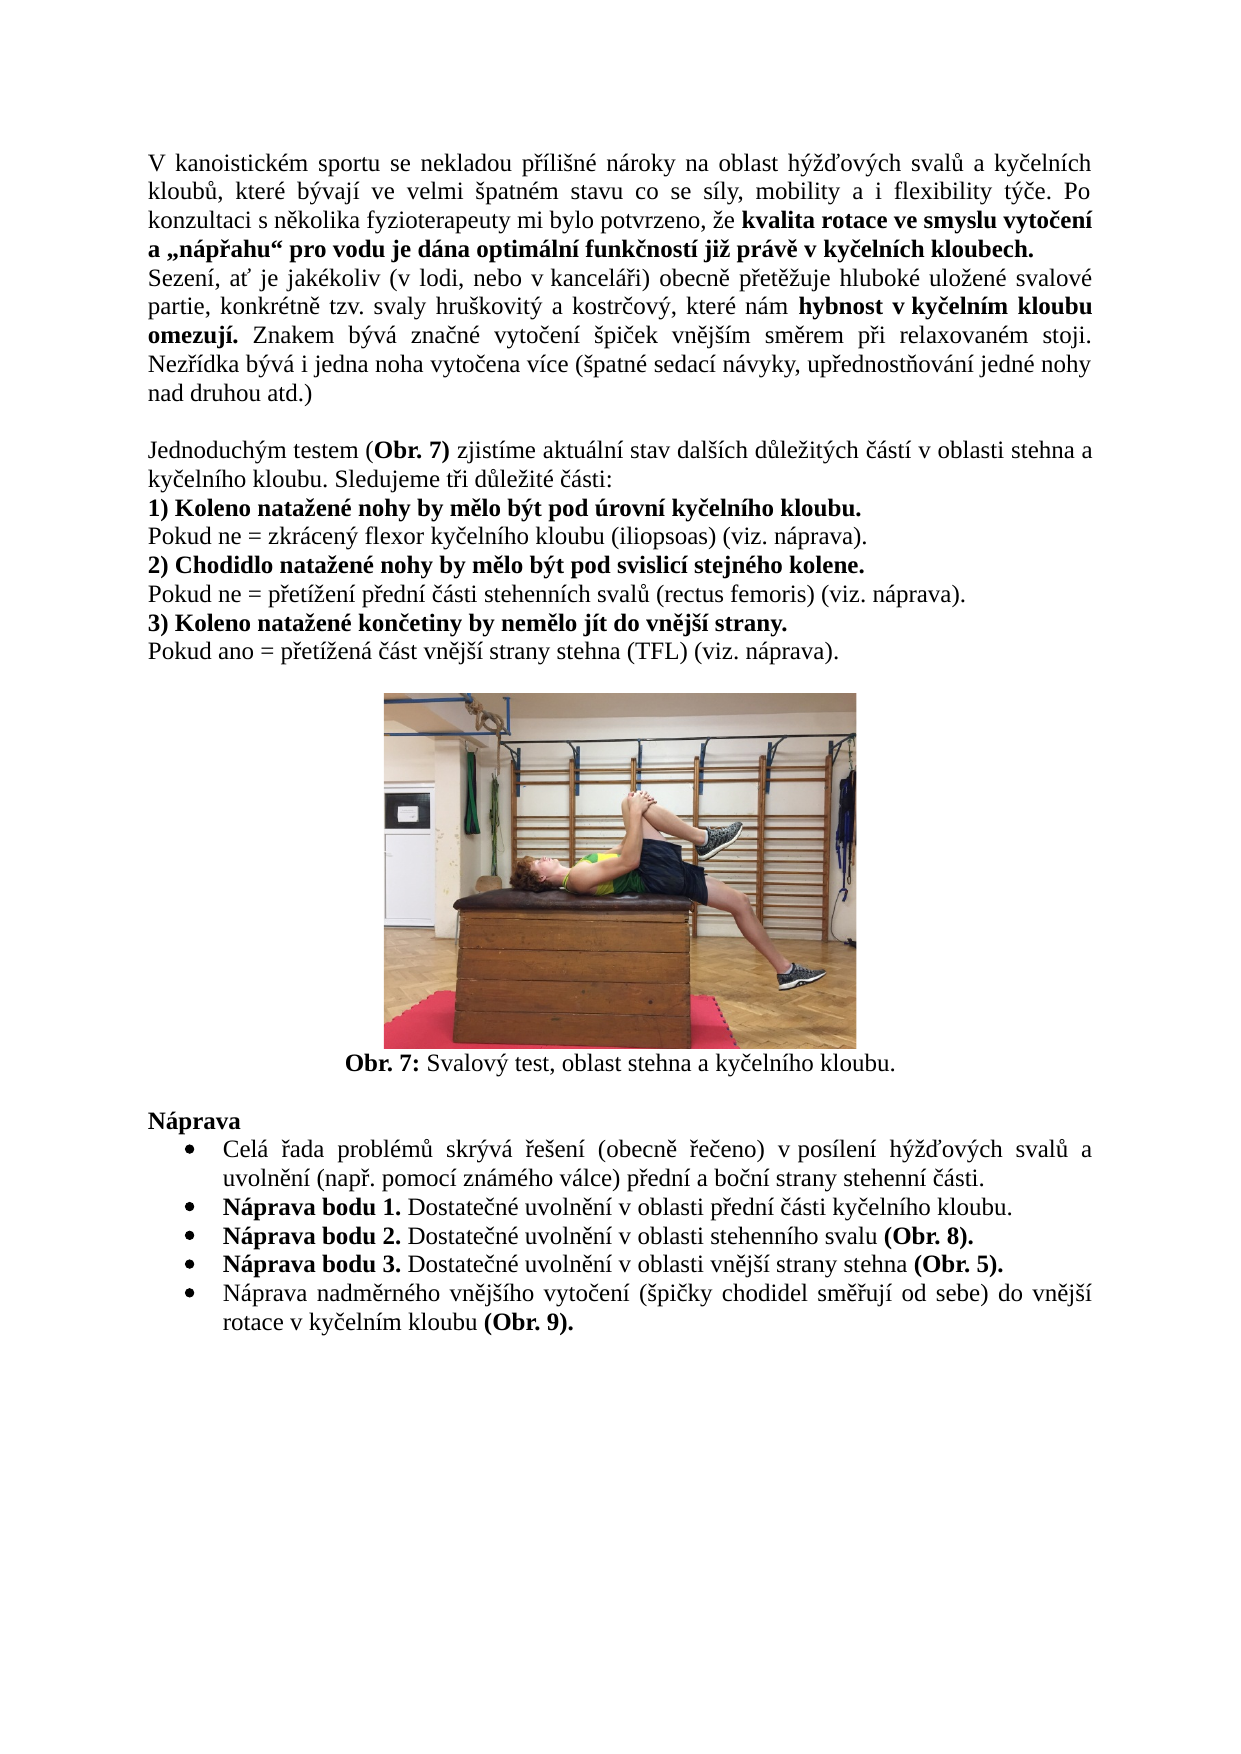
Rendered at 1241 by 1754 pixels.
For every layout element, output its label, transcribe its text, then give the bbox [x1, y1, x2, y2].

text Pokud ano = přetížená část vnější strany stehna (TFL) (viz. náprava). [148, 636, 1093, 665]
text Sezení, ať je jakékoliv (v lodi, nebo v kanceláři) obecně přetěžuje hluboké uložené svalové partie, konkrétně tzv. svaly hruškovitý a kostrčový, které nám hybnost v kyčelním kloubu omezují. Znakem bývá značné vytočení špiček vnějším směrem při relaxovaném stoji. Nezřídka bývá i jedna noha vytočena více (špatné sedací návyky, upřednostňování jedné nohy nad druhou atd.) [148, 263, 1093, 406]
list Náprava bodu 1. Dostatečné uvolnění v oblasti přední části kyčelního kloubu. [185, 1192, 1093, 1221]
text Náprava [148, 1106, 1093, 1134]
list Náprava nadměrného vnějšího vytočení (špičky chodidel směřují od sebe) do vnější rotace v kyčelním kloubu (Obr. 9). [185, 1278, 1093, 1336]
picture [383, 693, 857, 1049]
text 3) Koleno natažené končetiny by nemělo jít do vnější strany. [148, 608, 1093, 636]
text 1) Koleno natažené nohy by mělo být pod úrovní kyčelního kloubu. [148, 493, 1093, 521]
list Náprava bodu 3. Dostatečné uvolnění v oblasti vnější strany stehna (Obr. 5). [185, 1249, 1093, 1278]
text Pokud ne = zkrácený flexor kyčelního kloubu (iliopsoas) (viz. náprava). [148, 521, 1093, 550]
text Obr. 7: Svalový test, oblast stehna a kyčelního kloubu. [148, 1048, 1093, 1077]
text V kanoistickém sportu se nekladou přílišné nároky na oblast hýžďových svalů a kyčelních kloubů, které bývají ve velmi špatném stavu co se síly, mobility a i flexibility týče. Po konzultaci s několika fyzioterapeuty mi bylo potvrzeno, že kvalita rotace ve smyslu vytočení a „nápřahu“ pro vodu je dána optimální funkčností již právě v kyčelních kloubech. [148, 148, 1093, 263]
list Náprava bodu 2. Dostatečné uvolnění v oblasti stehenního svalu (Obr. 8). [185, 1221, 1093, 1249]
list Celá řada problémů skrývá řešení (obecně řečeno) v posílení hýžďových svalů a uvolnění (např. pomocí známého válce) přední a boční strany stehenní části. [185, 1134, 1093, 1192]
text Pokud ne = přetížení přední části stehenních svalů (rectus femoris) (viz. náprava). [148, 579, 1093, 608]
text Jednoduchým testem (Obr. 7) zjistíme aktuální stav dalších důležitých částí v oblasti stehna a kyčelního kloubu. Sledujeme tři důležité části: [148, 435, 1093, 493]
text 2) Chodidlo natažené nohy by mělo být pod svislicí stejného kolene. [148, 550, 1093, 579]
